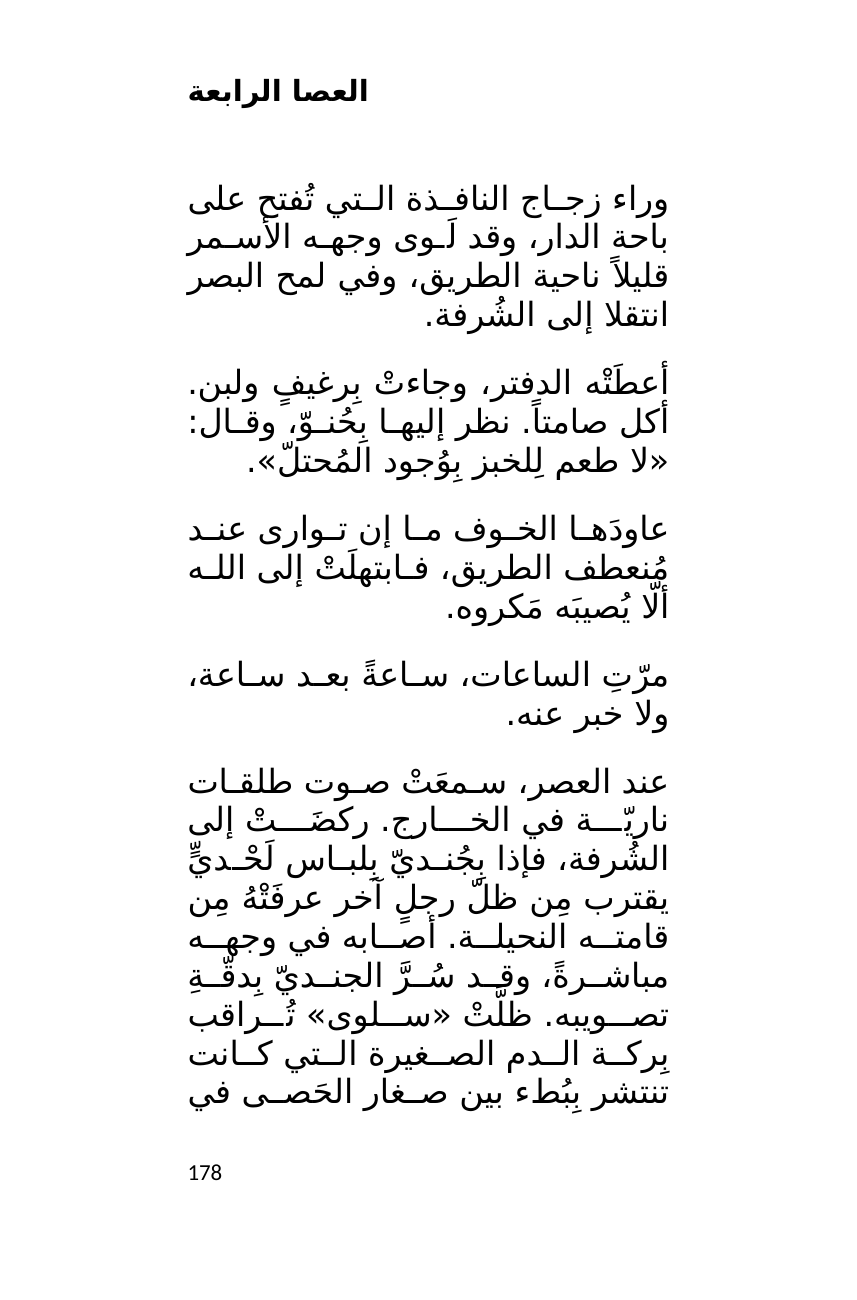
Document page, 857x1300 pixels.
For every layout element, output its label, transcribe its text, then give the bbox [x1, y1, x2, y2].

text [187, 762, 669, 1112]
text مرّتِ الساعات، ساعةً بعد ساعة، ولا خبر عنه. [187, 655, 669, 733]
text عاودَها الخوف ما إن توارى عند مُنعطف الطريق، فابتهلَتْ إلى الله ألّا يُصيبَه مَكروه. [187, 509, 669, 626]
text وراء زجاج النافذة التي تُفتح على باحة الدار، وقد لَوى وجهه الأسمر قليلاً ناحية الطريق، وفي لمح البصر انتقلا إلى الشُرفة. [187, 179, 669, 334]
text أعطَتْه الدفتر، وجاءتْ بِرغيفٍ ولبن. أكل صامتاً. نظر إليها بِحُنوّ، وقال: «لا طعم لِلخبز بِوُجود المُحتلّ». [187, 364, 669, 480]
